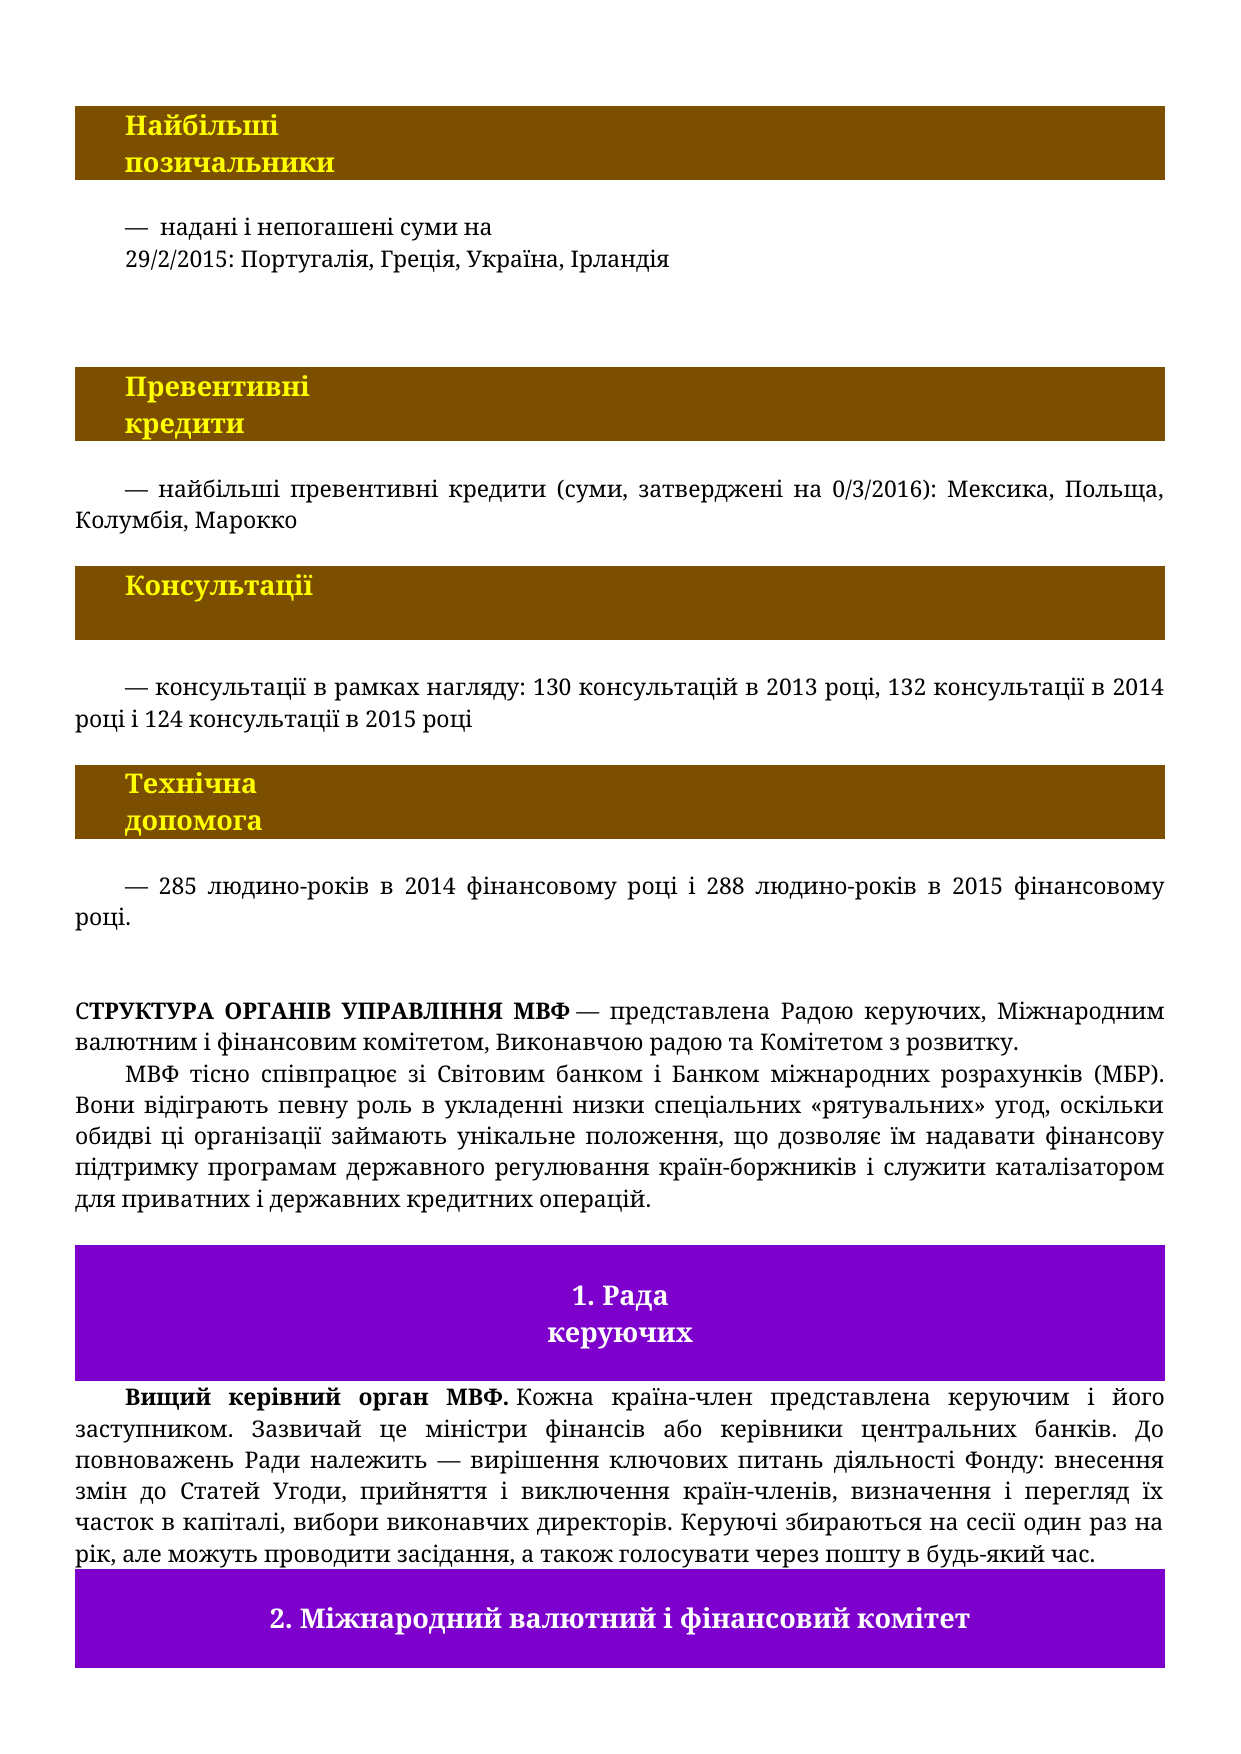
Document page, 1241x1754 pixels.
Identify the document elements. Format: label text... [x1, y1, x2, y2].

text Вищий керівний орган МВФ. Кожна країна-член представлена керуючим і його заступником. Зазвичай це міністри фінансів або керівники центральних банків. До повноважень Ради належить — вирішення ключових питань діяльності Фонду: внесення змін до Статей Угоди, прийняття і виключення країн-членів, визначення і перегляд їх часток в капіталі, вибори виконавчих директорів. Керуючі збираються на сесії один раз на рік, але можуть проводити засідання, а також голосувати через пошту в будь-який час. [75, 1381, 1165, 1569]
text МВФ тісно співпрацює зі Світовим банком і Банком міжнародних розрахунків (МБР). Вони відіграють певну роль в укладенні низки спеціальних «рятувальних» угод, оскільки обидві ці організації займають унікальне положення, що дозволяє їм надавати фінансову підтримку програмам державного регулювання країн-боржників і служити каталізатором для приватних і державних кредитних операцій. [75, 1057, 1165, 1214]
text Превентивні кредити [75, 367, 1165, 441]
text 29/2/2015: Португалія, Греція, Україна, Ірландія [75, 242, 1165, 274]
text 2. Міжнародний валютний і фінансовий комітет [75, 1569, 1165, 1668]
text — надані і непогашені суми на [75, 211, 1165, 242]
text — консультації в рамках нагляду: 130 консультацій в 2013 році, 132 консультації в 2014 році і 124 консультації в 2015 році [75, 671, 1165, 734]
text Найбільші позичальники [75, 106, 1165, 180]
text СТРУКТУРА ОРГАНІВ УПРАВЛІННЯ МВФ — представлена Радою керуючих, Міжнародним валютним і фінансовим комітетом, Виконавчою радою та Комітетом з розвитку. [75, 995, 1165, 1057]
text — найбільші превентивні кредити (суми, затверджені на 0/3/2016): Мексика, Польща, Колумбія, Марокко [75, 472, 1165, 535]
text — 285 людино-років в 2014 фінансовому році і 288 людино-років в 2015 фінансовому році. [75, 870, 1165, 932]
text Технічна допомога [75, 765, 1165, 839]
text 1. Рада керуючих [75, 1245, 1165, 1381]
text Консультації [75, 566, 1165, 640]
